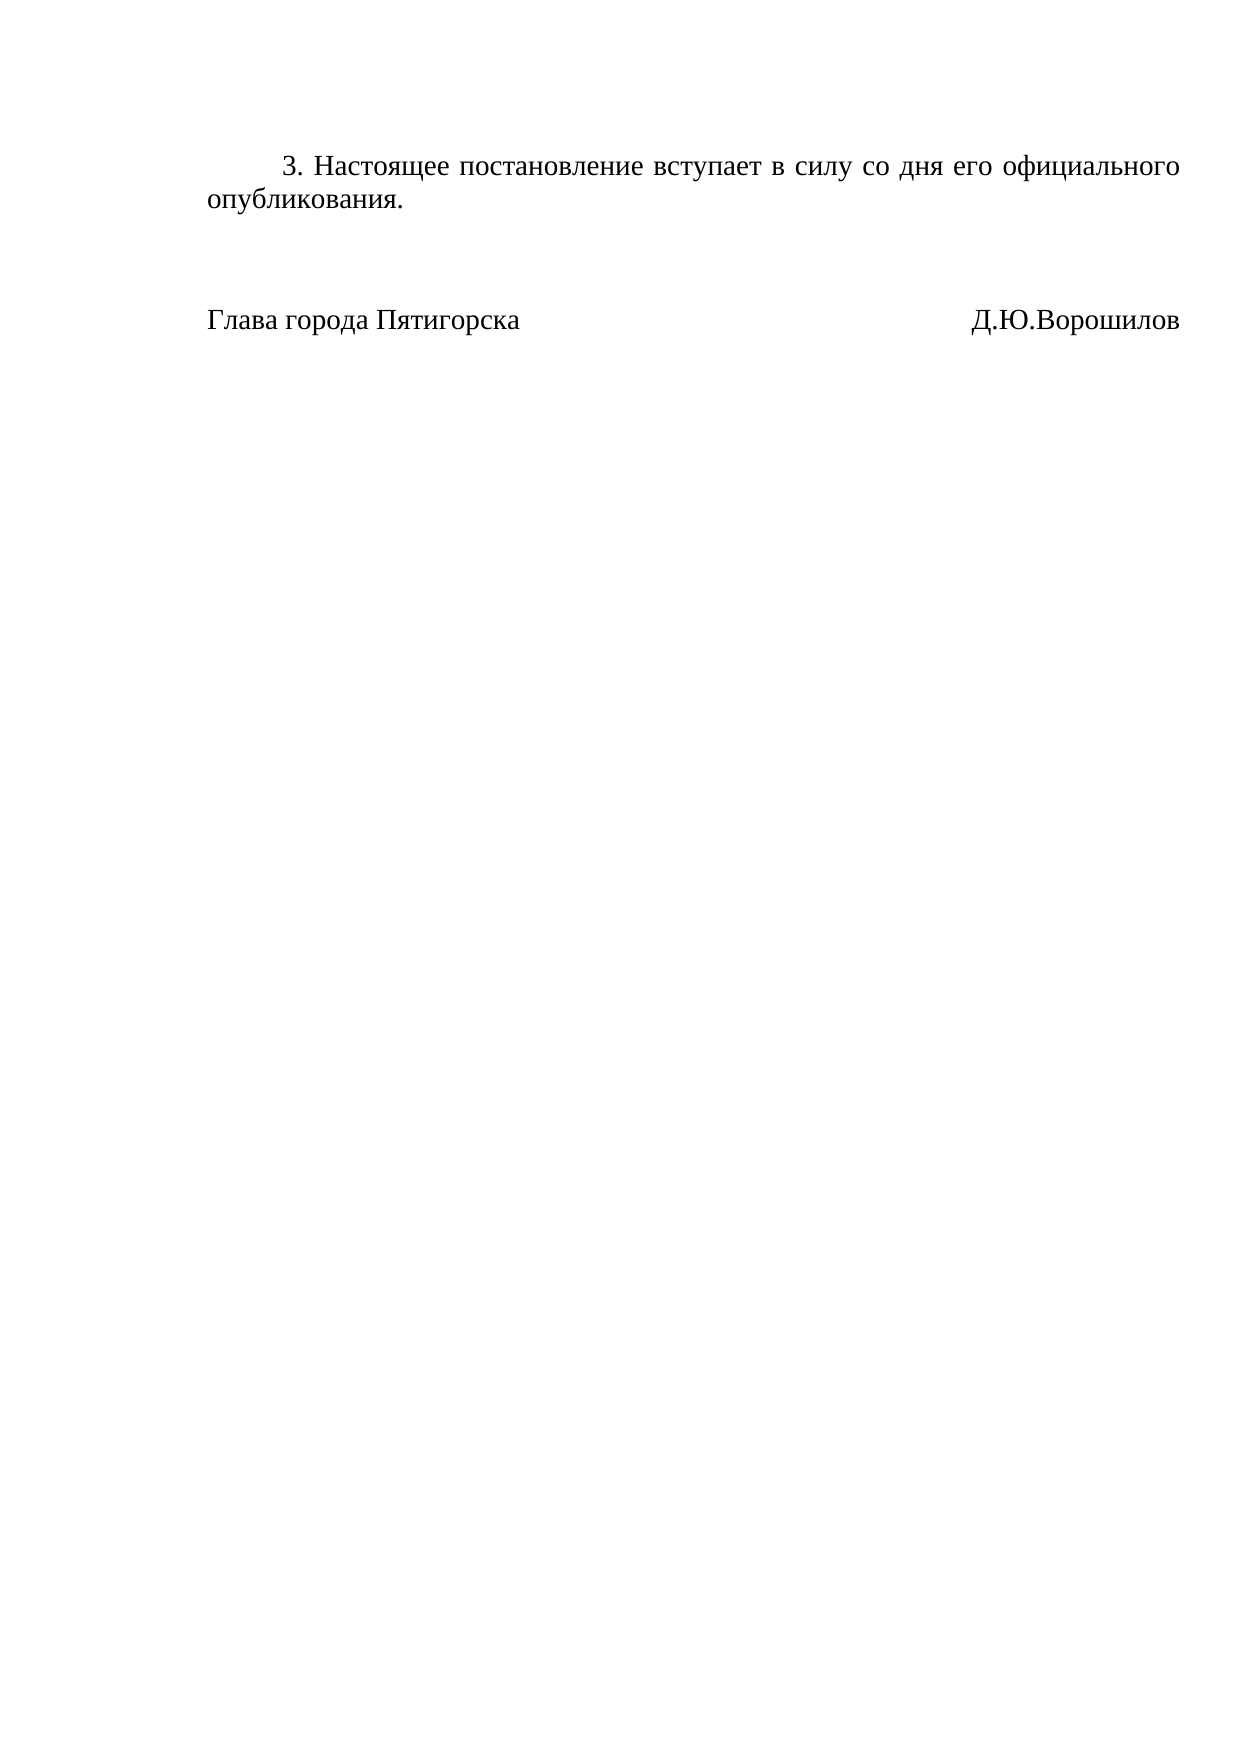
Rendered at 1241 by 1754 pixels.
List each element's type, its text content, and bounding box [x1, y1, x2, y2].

text 3. Настоящее постановление вступает в силу со дня его официального опубликования. [207, 148, 1181, 215]
text Глава города Пятигорска Д.Ю.Ворошилов [207, 302, 1181, 336]
